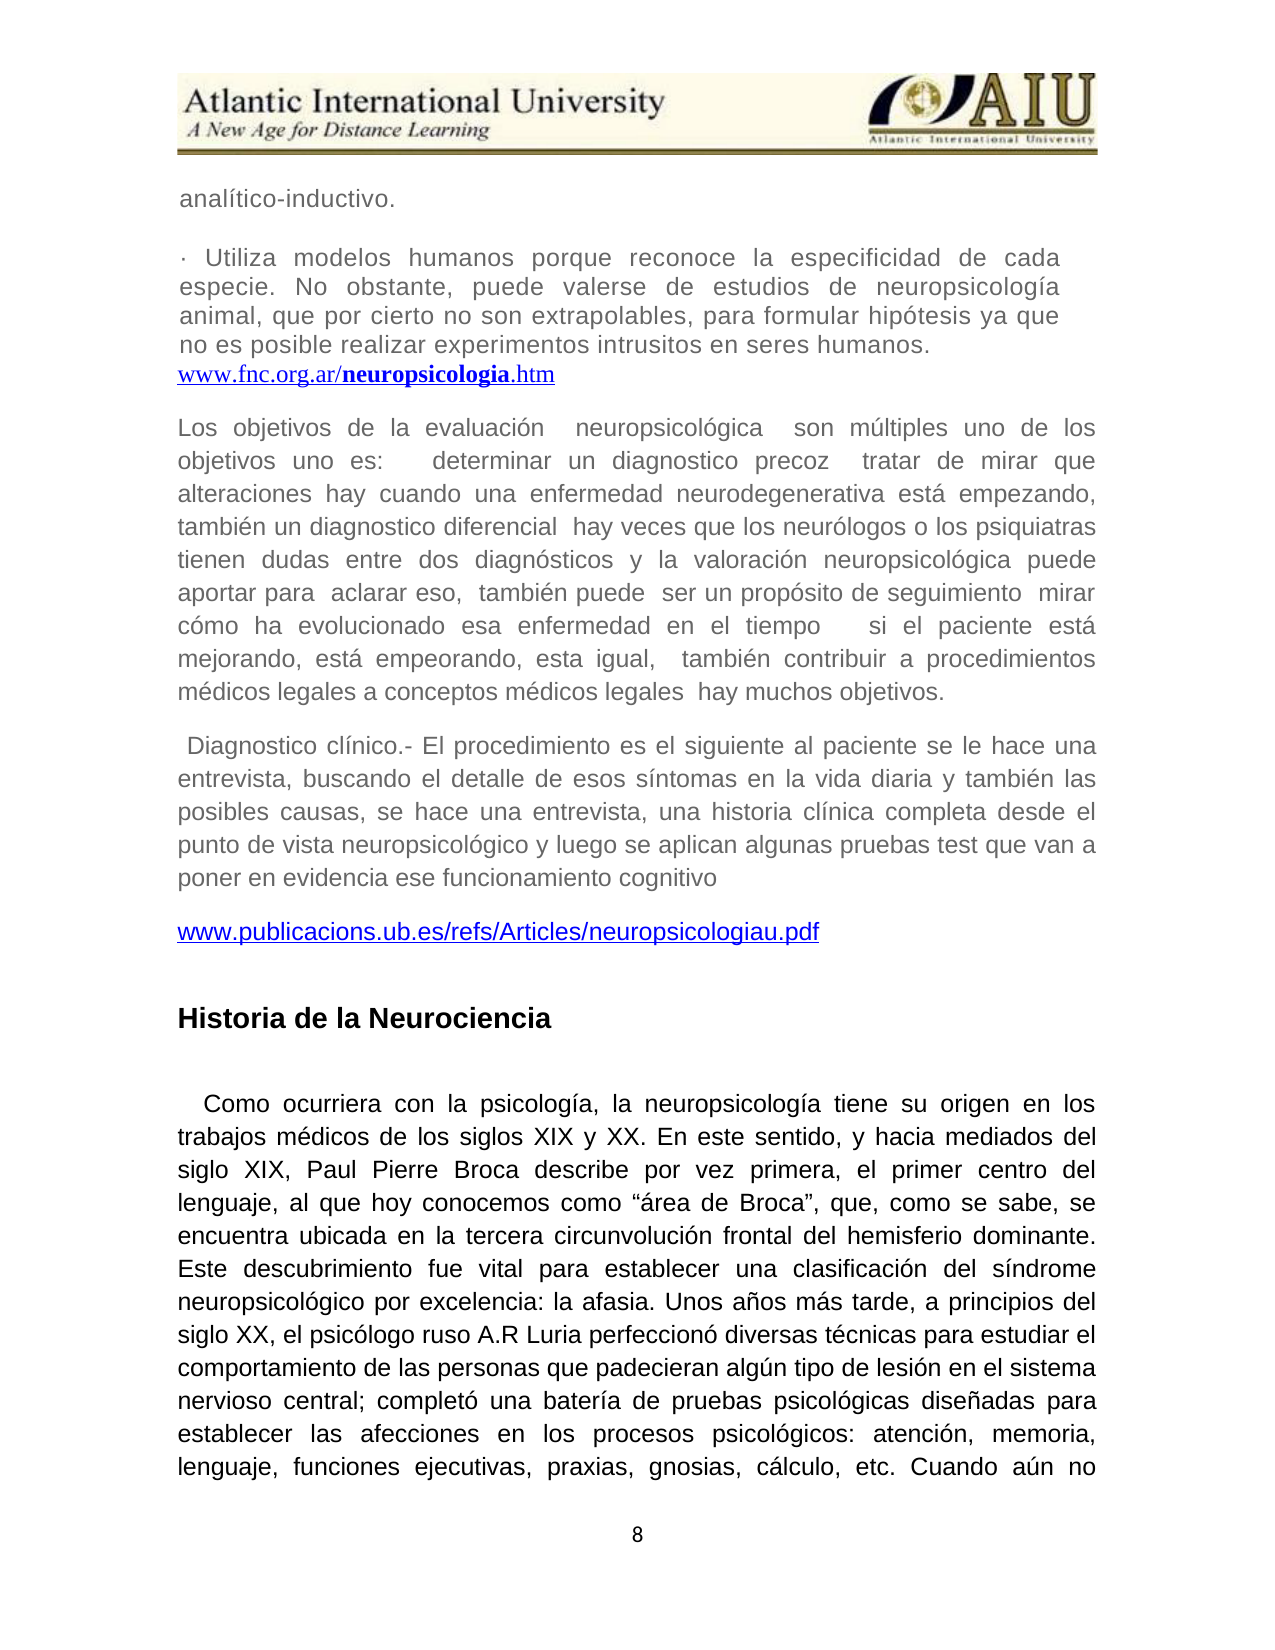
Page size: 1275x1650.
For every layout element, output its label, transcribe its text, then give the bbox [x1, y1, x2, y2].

text Historia de la Neurociencia [177, 1002, 1098, 1035]
text Diagnostico clínico.- El procedimiento es el siguiente al paciente se le hace una entrevista, buscando el detalle de esos síntomas en la vida diaria y también las posibles causas, se hace una entrevista, una historia clínica completa desde el punto de vista neuropsicológico y luego se aplican algunas pruebas test que van a poner en evidencia ese funcionamiento cognitivo [177, 731, 1098, 892]
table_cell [179, 155, 1062, 359]
text Los objetivos de la evaluación neuropsicológica son múltiples uno de los objetivos uno es: determinar un diagnostico precoz tratar de mirar que alteraciones hay cuando una enfermedad neurodegenerativa está empezando, también un diagnostico diferencial hay veces que los neurólogos o los psiquiatras tienen dudas entre dos diagnósticos y la valoración neuropsicológica puede aportar para aclarar eso, también puede ser un propósito de seguimiento mirar cómo ha evolucionado esa enfermedad en el tiempo si el paciente está mejorando, está empeorando, esta igual, también contribuir a procedimientos médicos legales a conceptos médicos legales hay muchos objetivos. [177, 413, 1098, 706]
text www.fnc.org.ar/neuropsicologia.htm [177, 359, 1098, 388]
text www.publicacions.ub.es/refs/Articles/neuropsicologiau.pdf [177, 917, 1098, 946]
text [177, 1089, 1098, 1481]
